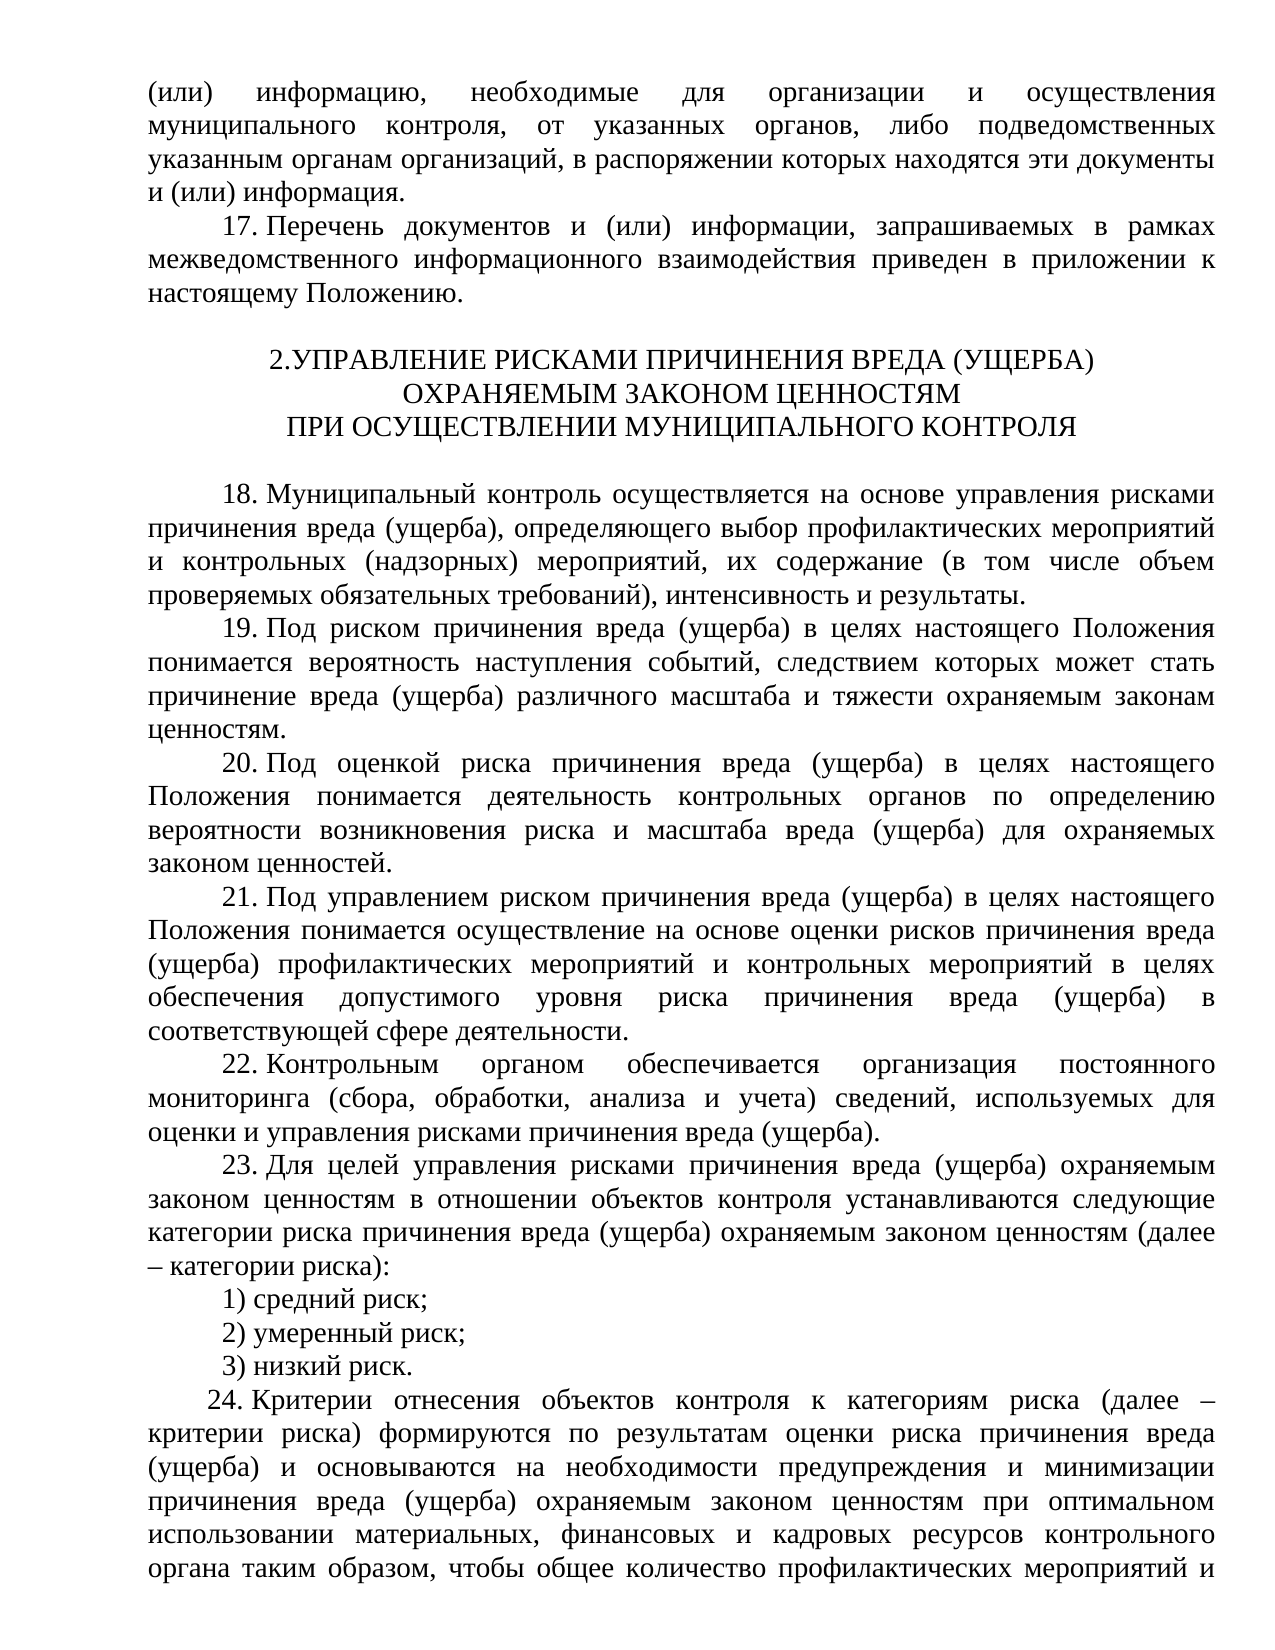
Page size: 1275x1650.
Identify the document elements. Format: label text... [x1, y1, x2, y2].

text 1) средний риск; [148, 1281, 1216, 1315]
text 3) низкий риск. [148, 1348, 1216, 1382]
text ОХРАНЯЕМЫМ ЗАКОНОМ ЦЕННОСТЯМ [148, 376, 1216, 409]
text 2.УПРАВЛЕНИЕ РИСКАМИ ПРИЧИНЕНИЯ ВРЕДА (УЩЕРБА) [148, 342, 1216, 376]
list Под риском причинения вреда (ущерба) в целях настоящего Положения понимается вероятность наступления событий, следствием которых может стать причинение вреда (ущерба) различного масштаба и тяжести охраняемым законам ценностям. [148, 611, 1216, 745]
list Для целей управления рисками причинения вреда (ущерба) охраняемым законом ценностям в отношении объектов контроля устанавливаются следующие категории риска причинения вреда (ущерба) охраняемым законом ценностям (далее – категории риска): [148, 1147, 1216, 1281]
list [148, 1382, 1216, 1583]
list Перечень документов и (или) информации, запрашиваемых в рамках межведомственного информационного взаимодействия приведен в приложении к настоящему Положению. [148, 208, 1216, 309]
list Муниципальный контроль осуществляется на основе управления рисками причинения вреда (ущерба), определяющего выбор профилактических мероприятий и контрольных (надзорных) мероприятий, их содержание (в том числе объем проверяемых обязательных требований), интенсивность и результаты. [148, 476, 1216, 611]
list Под оценкой риска причинения вреда (ущерба) в целях настоящего Положения понимается деятельность контрольных органов по определению вероятности возникновения риска и масштаба вреда (ущерба) для охраняемых законом ценностей. [148, 745, 1216, 879]
text 2) умеренный риск; [148, 1315, 1216, 1348]
list Контрольным органом обеспечивается организация постоянного мониторинга (сбора, обработки, анализа и учета) сведений, используемых для оценки и управления рисками причинения вреда (ущерба). [148, 1047, 1216, 1147]
text ПРИ ОСУЩЕСТВЛЕНИИ МУНИЦИПАЛЬНОГО КОНТРОЛЯ [148, 409, 1216, 443]
list Под управлением риском причинения вреда (ущерба) в целях настоящего Положения понимается осуществление на основе оценки рисков причинения вреда (ущерба) профилактических мероприятий и контрольных мероприятий в целях обеспечения допустимого уровня риска причинения вреда (ущерба) в соответствующей сфере деятельности. [148, 879, 1216, 1047]
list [148, 74, 1216, 208]
